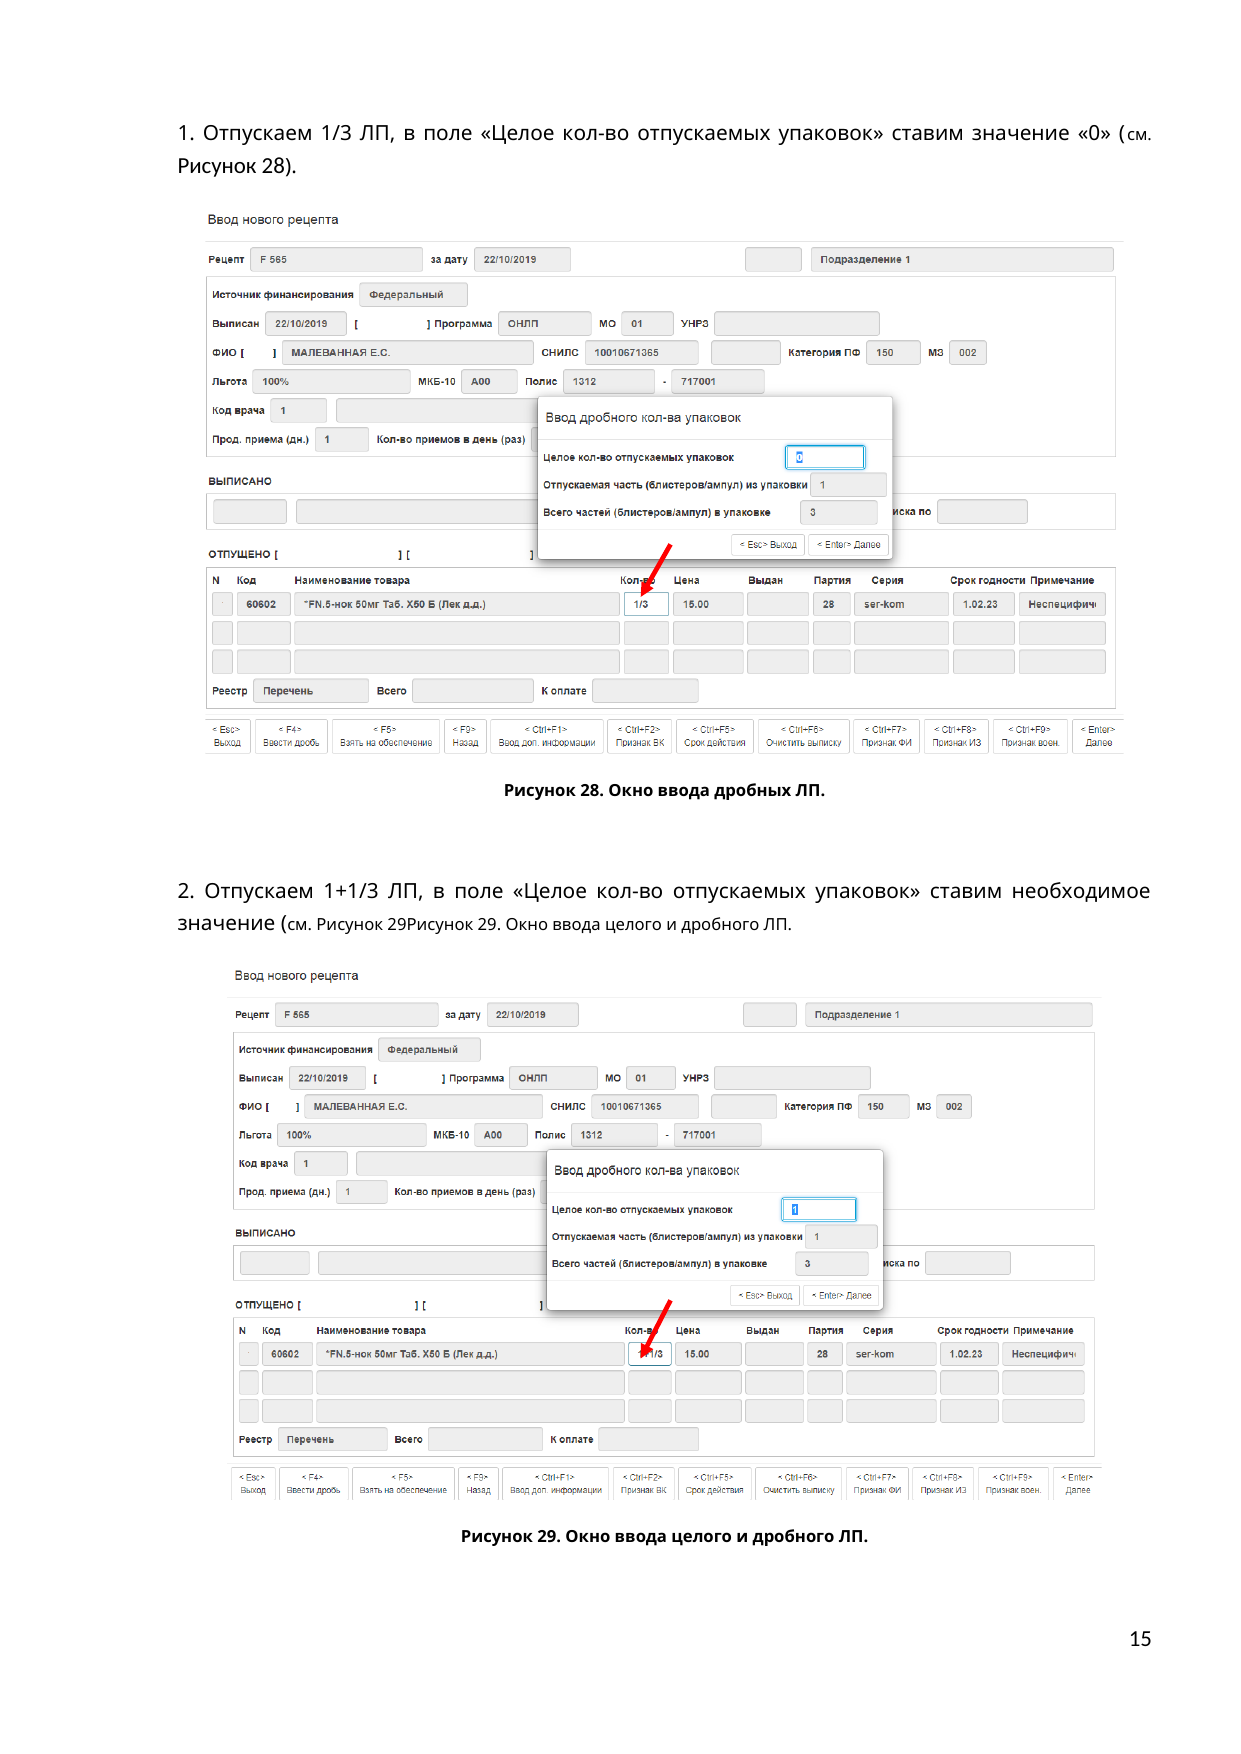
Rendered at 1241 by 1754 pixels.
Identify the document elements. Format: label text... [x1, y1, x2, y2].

picture [205, 204, 1124, 754]
text Рисунок 28. Окно ввода дробных ЛП. [177, 779, 1152, 802]
text 1. Отпускаем 1/3 ЛП, в поле «Целое кол-во отпускаемых упаковок» ставим значение «0» (см. Рисунок 28). [177, 118, 1152, 179]
picture [227, 962, 1102, 1500]
text Рисунок 29. Окно ввода целого и дробного ЛП. [177, 1524, 1152, 1547]
